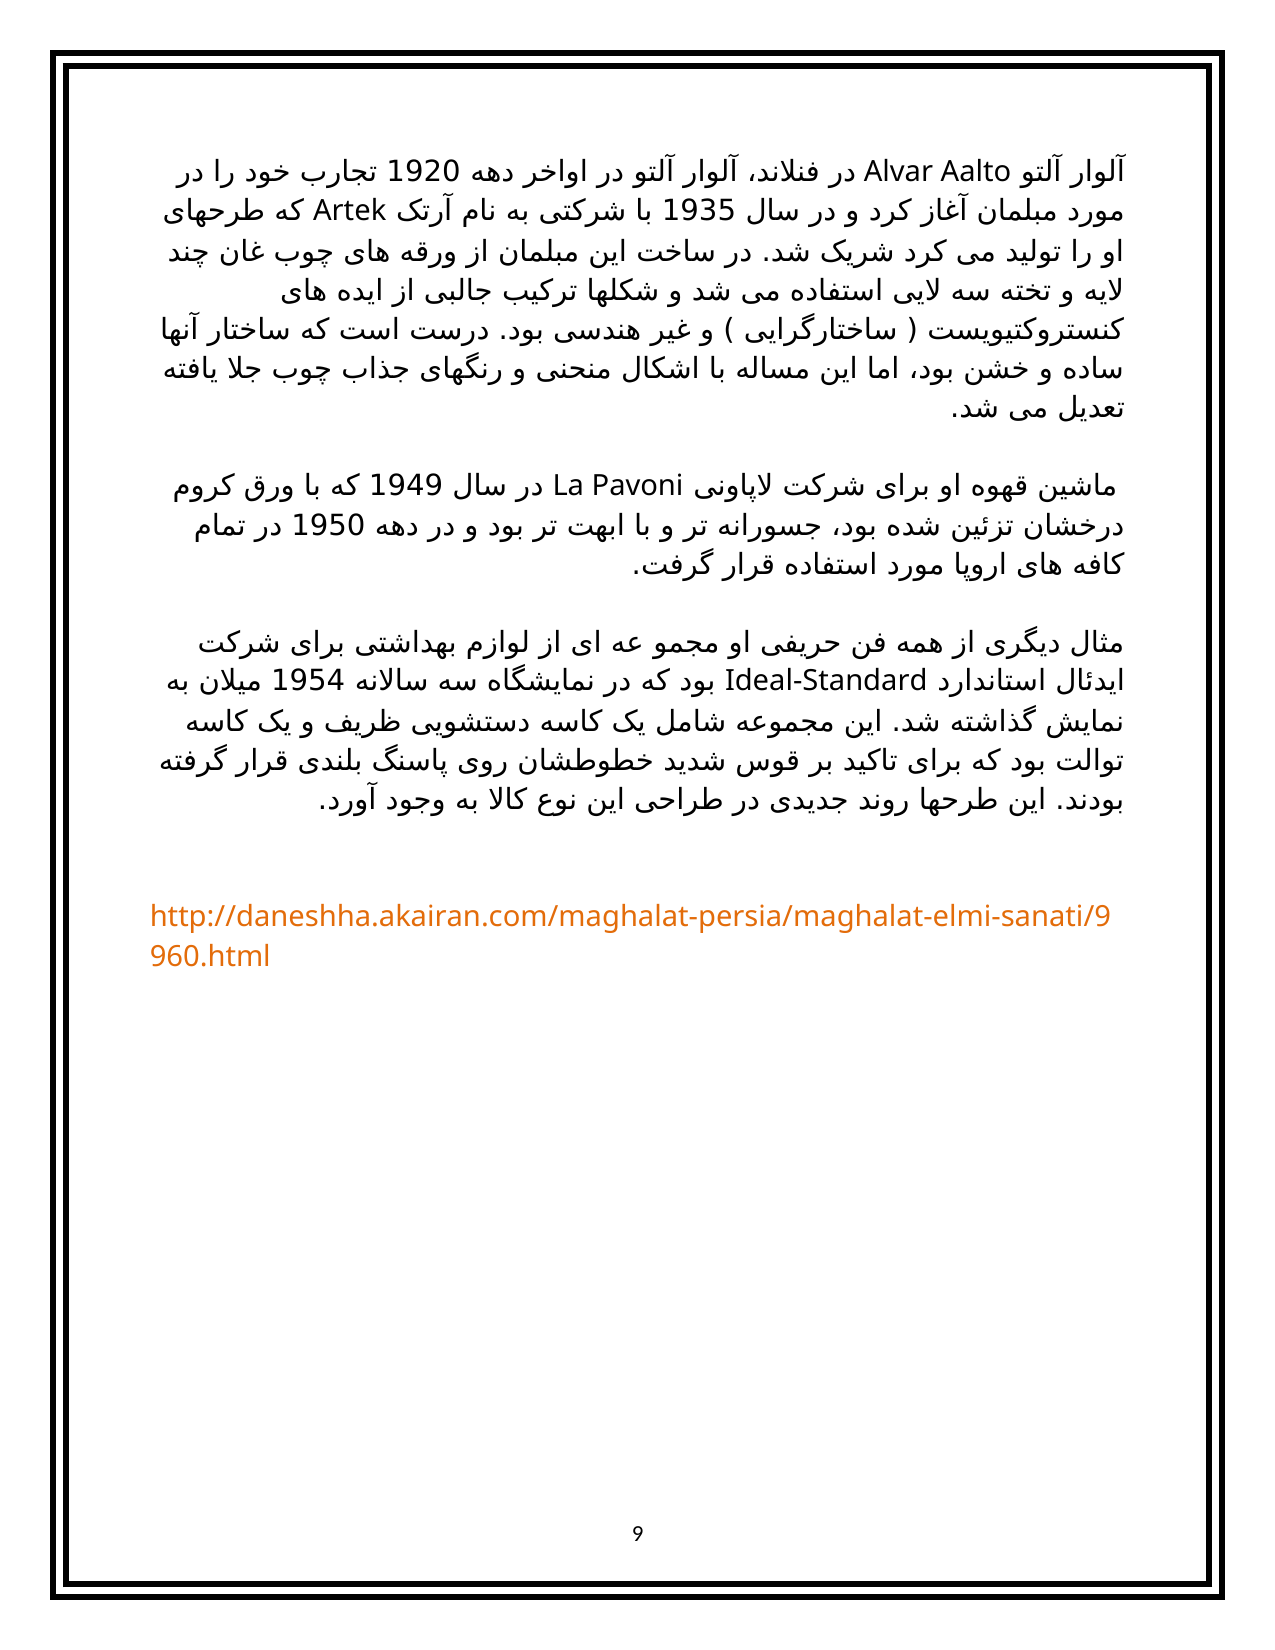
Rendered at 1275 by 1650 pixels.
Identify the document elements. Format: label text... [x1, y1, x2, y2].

text http://daneshha.akairan.com/maghalat-persia/maghalat-elmi-sanati/9960.html [150, 856, 1125, 975]
text ماشین قهوه او برای شرکت لاپاونی La Pavoni در سال 1949 که با ورق کروم درخشان تزئین شده بود، جسورانه تر و با ابهت تر بود و در دهه 1950 در تمام کافه های اروپا مورد استفاده قرار گرفت. [150, 464, 1125, 582]
text مثال دیگری از همه فن حریفی او مجمو عه ای از لوازم بهداشتی برای شرکت ایدئال استاندارد Ideal-Standard بود که در نمایشگاه سه سالانه 1954 میلان به نمایش گذاشته شد. این مجموعه شامل یک کاسه دستشویی ظریف و یک کاسه توالت بود که برای تاکید بر قوس شدید خطوطشان روی پاسنگ بلندی قرار گرفته بودند. این طرحها روند جدیدی در طراحی این نوع کالا به وجود آورد. [150, 621, 1125, 817]
text آلوار آلتو Alvar Aalto در فنلاند، آلوار آلتو در اواخر دهه 1920 تجارب خود را در مورد مبلمان آغاز کرد و در سال 1935 با شرکتی به نام آرتک Artek که طرحهای او را تولید می کرد شریک شد. در ساخت این مبلمان از ورقه های چوب غان چند لایه و تخته سه لایی استفاده می شد و شکلها ترکیب جالبی از ایده های کنستروکتیویست ( ساختارگرایی ) و غیر هندسی بود. درست است که ساختار آنها ساده و خشن بود، اما این مساله با اشکال منحنی و رنگهای جذاب چوب جلا یافته تعدیل می شد. [150, 150, 1125, 425]
